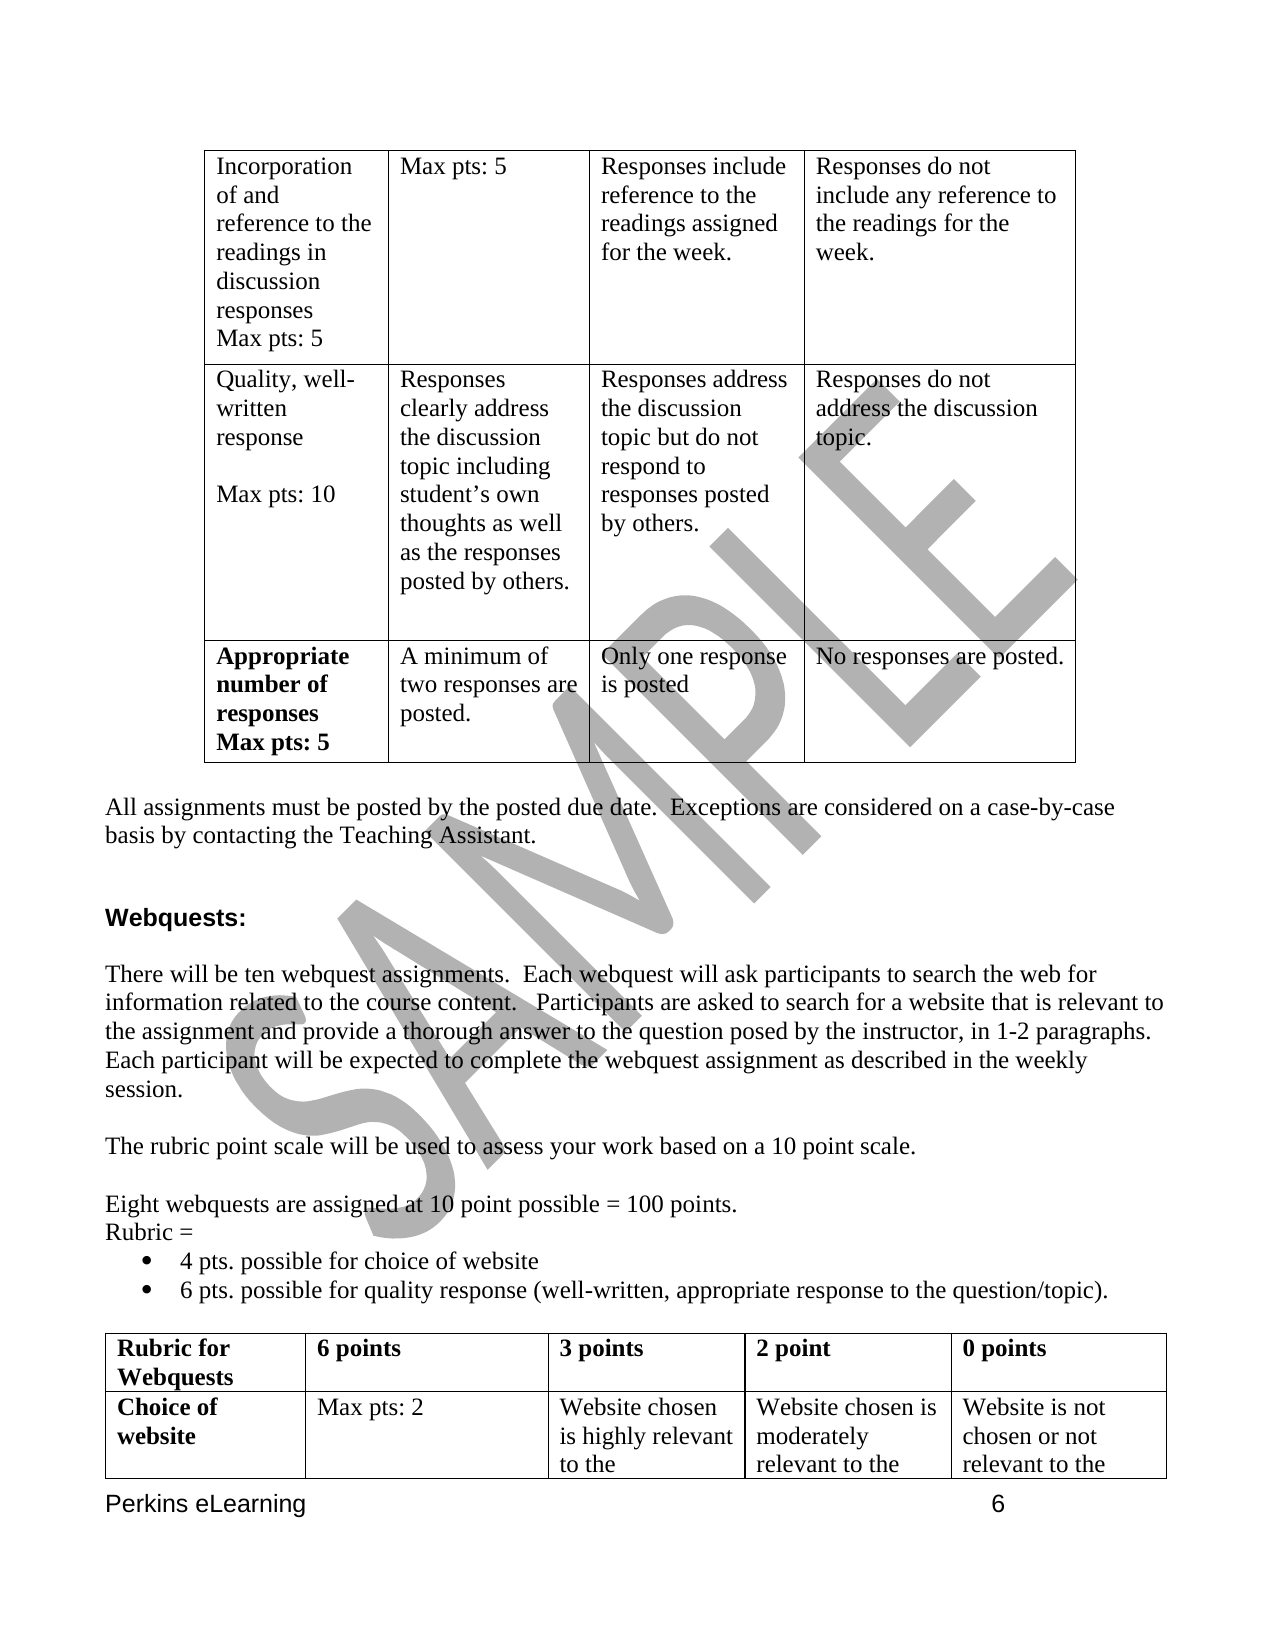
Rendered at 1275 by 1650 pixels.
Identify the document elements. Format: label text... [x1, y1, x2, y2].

table_cell Only one response is posted [590, 641, 804, 762]
list 6 pts. possible for quality response (well-written, appropriate response to the question/topic). [142, 1275, 1170, 1304]
table_cell Max pts: 5 [389, 151, 589, 363]
table_cell Max pts: 2 [306, 1392, 548, 1478]
text All assignments must be posted by the posted due date. Exceptions are considered on a case-by-case basis by contacting the Teaching Assistant. [105, 792, 1170, 849]
table_header 3 points [549, 1334, 744, 1391]
table_cell Responses address the discussion topic but do not respond to responses posted by others. [590, 365, 804, 640]
table_header 2 point [746, 1334, 951, 1391]
table_cell Responses include reference to the readings assigned for the week. [590, 151, 804, 363]
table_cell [549, 1392, 744, 1478]
table_header 6 points [306, 1334, 548, 1391]
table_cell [952, 1392, 1166, 1478]
table_cell Responses do not address the discussion topic. [805, 365, 1075, 640]
list 4 pts. possible for choice of website [142, 1246, 1170, 1275]
text Rubric = [105, 1217, 1170, 1246]
table_cell Responses do not include any reference to the readings for the week. [805, 151, 1075, 363]
table_cell Appropriate number of responses Max pts: 5 [205, 641, 388, 762]
table_header 0 points [952, 1334, 1166, 1391]
text Eight webquests are assigned at 10 point possible = 100 points. [105, 1189, 1170, 1217]
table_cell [746, 1392, 951, 1478]
table_header Rubric for Webquests [106, 1334, 305, 1391]
table_cell No responses are posted. [805, 641, 1075, 762]
table_cell Responses clearly address the discussion topic including student’s own thoughts as well as the responses posted by others. [389, 365, 589, 640]
subtitle Webquests: [105, 903, 1170, 932]
table_cell A minimum of two responses are posted. [389, 641, 589, 762]
text The rubric point scale will be used to assess your work based on a 10 point scale. [105, 1131, 1170, 1160]
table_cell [106, 1392, 305, 1478]
text There will be ten webquest assignments. Each webquest will ask participants to search the web for information related to the course content. Participants are asked to search for a website that is relevant to the assignment and provide a thorough answer to the question posed by the instructor, in 1-2 paragraphs. Each participant will be expected to complete the webquest assignment as described in the weekly session. [105, 959, 1170, 1102]
table_cell Incorporation of and reference to the readings in discussion responses Max pts: 5 [205, 151, 388, 363]
table_cell Quality, well-written response Max pts: 10 [205, 365, 388, 640]
